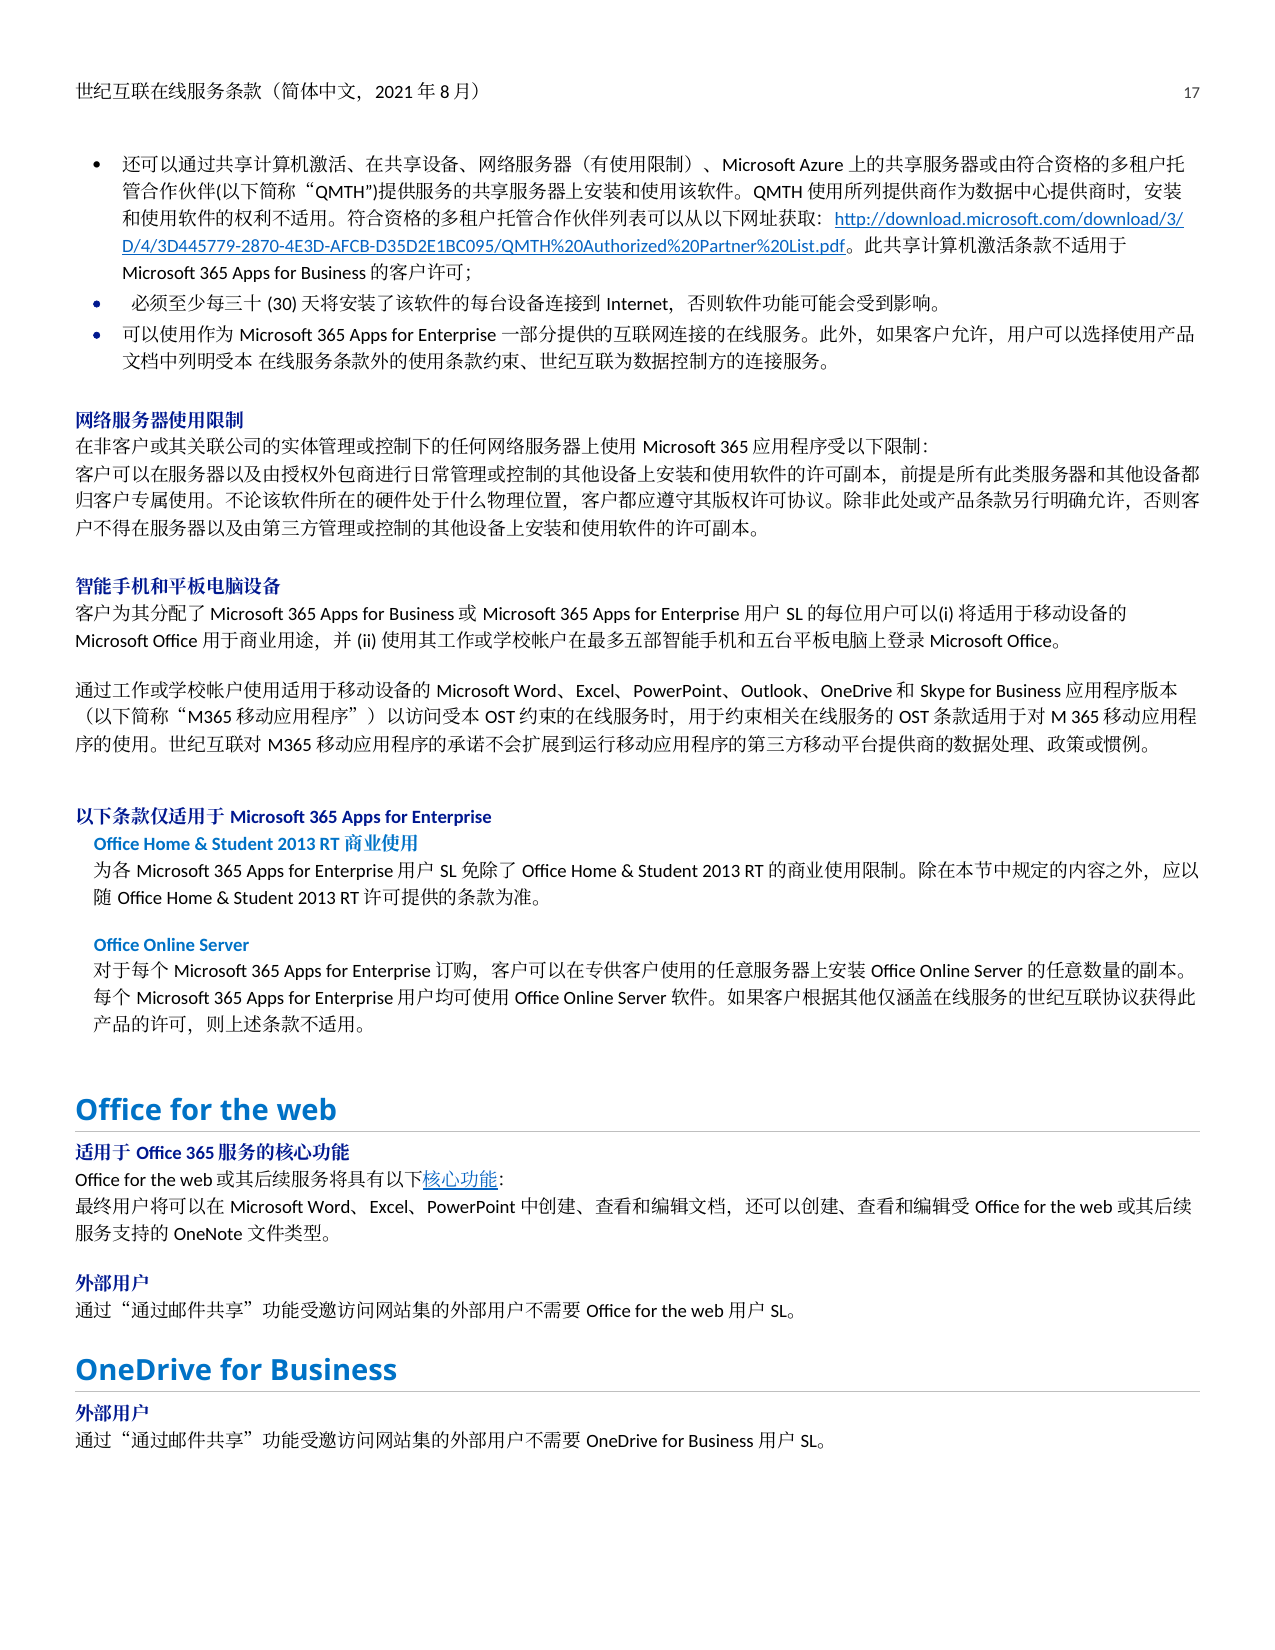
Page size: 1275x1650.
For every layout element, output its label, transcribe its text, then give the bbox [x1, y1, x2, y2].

list 通过“通过邮件共享”功能受邀访问网站集的外部用户不需要 OneDrive for Business 用户 SL。 [75, 1425, 1200, 1452]
list Office for the web或其后续服务将具有以下核心功能： [75, 1165, 1200, 1192]
list 适用于 Office 365 服务的核心功能 [75, 1138, 1200, 1165]
list 外部用户 [75, 1398, 1200, 1425]
list Office Online Server [94, 933, 1200, 956]
list 网络服务器使用限制 [75, 405, 1200, 432]
subtitle OneDrive for Business [75, 1349, 1200, 1391]
list 必须至少每三十 (30) 天将安装了该软件的每台设备连接到 Internet，否则软件功能可能会受到影响。 [93, 289, 1200, 316]
list Office Home & Student 2013 RT 商业使用 [94, 829, 1200, 856]
list 通过工作或学校帐户使用适用于移动设备的 Microsoft Word、Excel、PowerPoint、Outlook、OneDrive 和 Skype for Business 应用程序版本（以下简称“M365 移动应用程序”）以访问受本 OST 约束的在线服务时，用于约束相关在线服务的 OST 条款适用于对 M 365 移动应用程序的使用。世纪互联对 M365 移动应用程序的承诺不会扩展到运行移动应用程序的第三方移动平台提供商的数据处理、政策或惯例。 [75, 675, 1200, 756]
list 智能手机和平板电脑设备 [75, 572, 1200, 598]
text 为各 Microsoft 365 Apps for Enterprise 用户 SL 免除了 Office Home & Student 2013 RT 的商业使用限制。除在本节中规定的内容之外，应以随 Office Home & Student 2013 RT 许可提供的条款为准。 [94, 856, 1200, 910]
subtitle Office for the web [75, 1089, 1200, 1131]
list 还可以通过共享计算机激活、在共享设备、网络服务器（有使用限制）、Microsoft Azure 上的共享服务器或由符合资格的多租户托管合作伙伴(以下简称“QMTH”)提供服务的共享服务器上安装和使用该软件。QMTH 使用所列提供商作为数据中心提供商时，安装和使用软件的权利不适用。符合资格的多租户托管合作伙伴列表可以从以下网址获取：http://download.microsoft.com/download/3/D/4/3D445779-2870-4E3D-AFCB-D35D2E1BC095/QMTH%20Authorized%20Partner%20List.pdf。此共享计算机激活条款不适用于 Microsoft 365 Apps for Business 的客户许可； [93, 150, 1200, 285]
list 外部用户 [75, 1269, 1200, 1296]
list 对于每个 Microsoft 365 Apps for Enterprise订购，客户可以在专供客户使用的任意服务器上安装 Office Online Server 的任意数量的副本。每个 Microsoft 365 Apps for Enterprise用户均可使用 Office Online Server 软件。如果客户根据其他仅涵盖在线服务的世纪互联协议获得此产品的许可，则上述条款不适用。 [94, 956, 1200, 1037]
list 可以使用作为 Microsoft 365 Apps for Enterprise 一部分提供的互联网连接的在线服务。此外，如果客户允许，用户可以选择使用产品文档中列明受本 在线服务条款外的使用条款约束、世纪互联为数据控制方的连接服务。 [93, 320, 1200, 374]
list 最终用户将可以在 Microsoft Word、Excel、PowerPoint 中创建、查看和编辑文档，还可以创建、查看和编辑受 Office for the web 或其后续服务支持的 OneNote 文件类型。 [75, 1192, 1200, 1246]
list 通过“通过邮件共享”功能受邀访问网站集的外部用户不需要 Office for the web 用户 SL。 [75, 1296, 1200, 1323]
list 客户可以在服务器以及由授权外包商进行日常管理或控制的其他设备上安装和使用软件的许可副本，前提是所有此类服务器和其他设备都归客户专属使用。不论该软件所在的硬件处于什么物理位置，客户都应遵守其版权许可协议。除非此处或产品条款另行明确允许，否则客户不得在服务器以及由第三方管理或控制的其他设备上安装和使用软件的许可副本。 [75, 459, 1200, 540]
list 在非客户或其关联公司的实体管理或控制下的任何网络服务器上使用 Microsoft 365 应用程序受以下限制： [75, 432, 1200, 459]
list 客户为其分配了Microsoft 365 Apps for Business 或 Microsoft 365 Apps for Enterprise 用户 SL 的每位用户可以(i) 将适用于移动设备的 Microsoft Office 用于商业用途，并 (ii) 使用其工作或学校帐户在最多五部智能手机和五台平板电脑上登录 Microsoft Office。 [75, 598, 1200, 652]
list 以下条款仅适用于 Microsoft 365 Apps for Enterprise [75, 802, 1200, 829]
